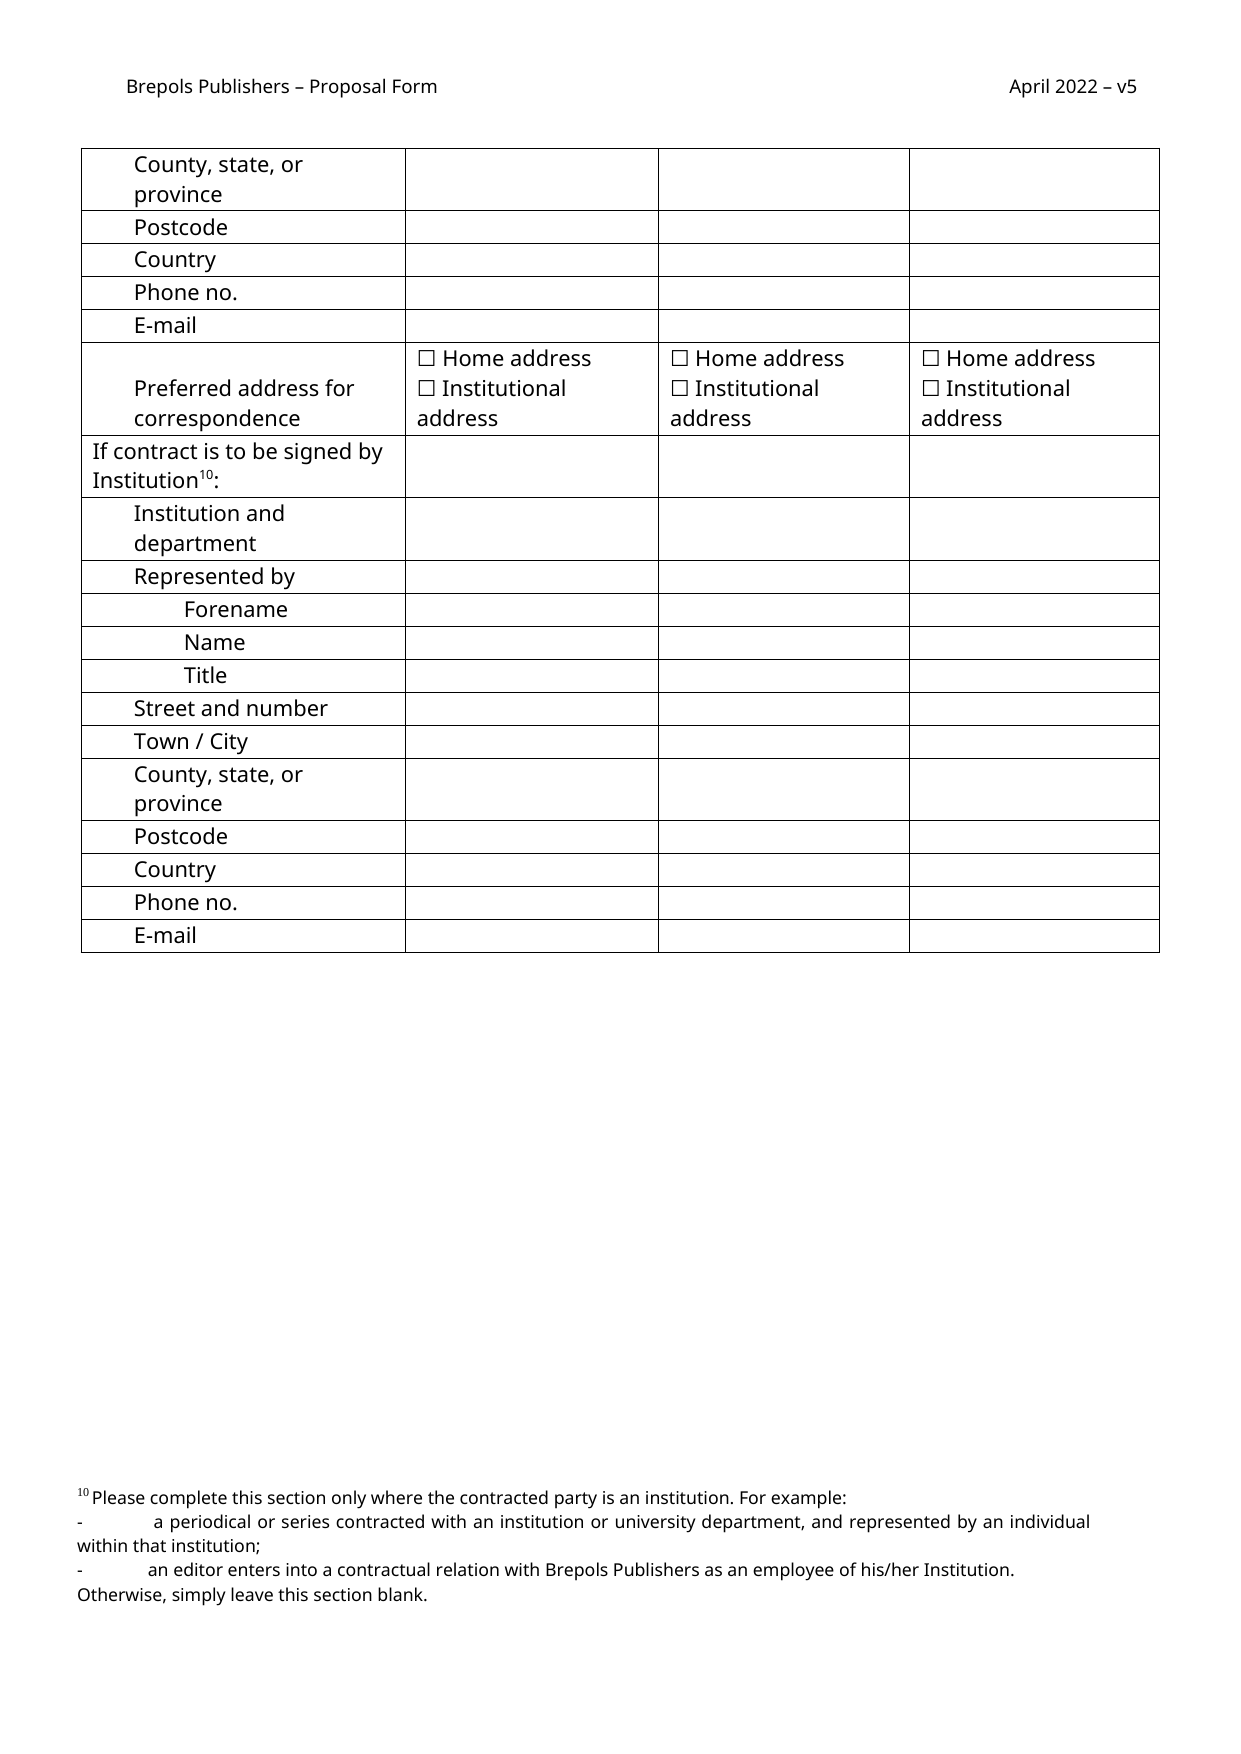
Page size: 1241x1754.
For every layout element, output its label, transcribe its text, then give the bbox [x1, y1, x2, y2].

table_cell [406, 436, 658, 497]
table_cell [910, 627, 1159, 659]
table_cell [82, 759, 122, 820]
table_cell [910, 660, 1159, 692]
table_cell Country [123, 244, 405, 276]
table_cell [406, 561, 658, 593]
table_cell [82, 211, 122, 243]
table_cell [910, 310, 1159, 342]
table_cell [659, 310, 909, 342]
table_cell [910, 594, 1159, 626]
table_cell [659, 498, 909, 560]
table_cell [406, 854, 658, 886]
table_cell [82, 343, 122, 434]
table_cell If contract is to be signed by Institution: [82, 436, 405, 497]
table_cell [659, 821, 909, 853]
table_cell [659, 244, 909, 276]
table_cell E-mail [123, 920, 405, 952]
table_cell [82, 821, 122, 853]
table_cell Institution and department [123, 498, 405, 560]
table_cell [406, 594, 658, 626]
table_cell Town / City [123, 726, 405, 757]
table_cell [659, 277, 909, 309]
table_cell [82, 277, 122, 309]
table_cell Title [123, 660, 405, 692]
table_cell Name [123, 627, 405, 659]
table_cell [659, 149, 909, 210]
table_cell Home address Institutional address [406, 343, 658, 434]
table_cell Street and number [123, 693, 405, 724]
table_cell [82, 726, 122, 757]
table_cell Postcode [123, 211, 405, 243]
table_cell [910, 920, 1159, 952]
table_cell County, state, or province [123, 759, 405, 820]
table_cell [82, 887, 122, 919]
table_cell County, state, or province [123, 149, 405, 210]
table_cell [910, 561, 1159, 593]
table_cell [910, 693, 1159, 724]
table_cell Forename [123, 594, 405, 626]
table_cell [659, 726, 909, 757]
table_cell [406, 627, 658, 659]
table_cell [910, 726, 1159, 757]
table_cell [406, 920, 658, 952]
table_cell [82, 244, 122, 276]
table_cell Home address Institutional address [910, 343, 1159, 434]
table_cell Preferred address for correspondence [123, 343, 405, 434]
table_cell [406, 498, 658, 560]
table_cell [82, 149, 122, 210]
table_cell [659, 211, 909, 243]
table_cell [910, 887, 1159, 919]
table_cell Represented by [123, 561, 405, 593]
table_cell [659, 660, 909, 692]
table_cell [659, 854, 909, 886]
table_cell [82, 561, 122, 593]
table_cell [82, 920, 122, 952]
table_cell [659, 887, 909, 919]
table_cell [659, 627, 909, 659]
table_cell [659, 920, 909, 952]
table_cell [406, 821, 658, 853]
table_cell [659, 561, 909, 593]
table_cell [406, 887, 658, 919]
table_cell [406, 759, 658, 820]
table_cell [82, 854, 122, 886]
table_cell [910, 149, 1159, 210]
table_cell [910, 211, 1159, 243]
table_cell [406, 726, 658, 757]
table_cell [910, 498, 1159, 560]
table_cell Phone no. [123, 887, 405, 919]
table_cell [406, 244, 658, 276]
table_cell [406, 310, 658, 342]
table_cell [659, 594, 909, 626]
table_cell Home address Institutional address [659, 343, 909, 434]
table_cell [659, 759, 909, 820]
table_cell Postcode [123, 821, 405, 853]
table_cell [910, 436, 1159, 497]
table_cell [910, 821, 1159, 853]
table_cell Country [123, 854, 405, 886]
table_cell [406, 277, 658, 309]
table_cell [82, 310, 122, 342]
table_cell [659, 436, 909, 497]
table_cell [82, 660, 122, 692]
table_cell [910, 759, 1159, 820]
table_cell Phone no. [123, 277, 405, 309]
table_cell [910, 854, 1159, 886]
table_cell [406, 149, 658, 210]
table_cell [82, 498, 122, 560]
table_cell [659, 693, 909, 724]
table_cell [82, 693, 122, 724]
table_cell [406, 693, 658, 724]
table_cell [910, 277, 1159, 309]
table_cell [406, 211, 658, 243]
table_cell E-mail [123, 310, 405, 342]
table_cell [406, 660, 658, 692]
table_cell [82, 627, 122, 659]
table_cell [910, 244, 1159, 276]
table_cell [82, 594, 122, 626]
